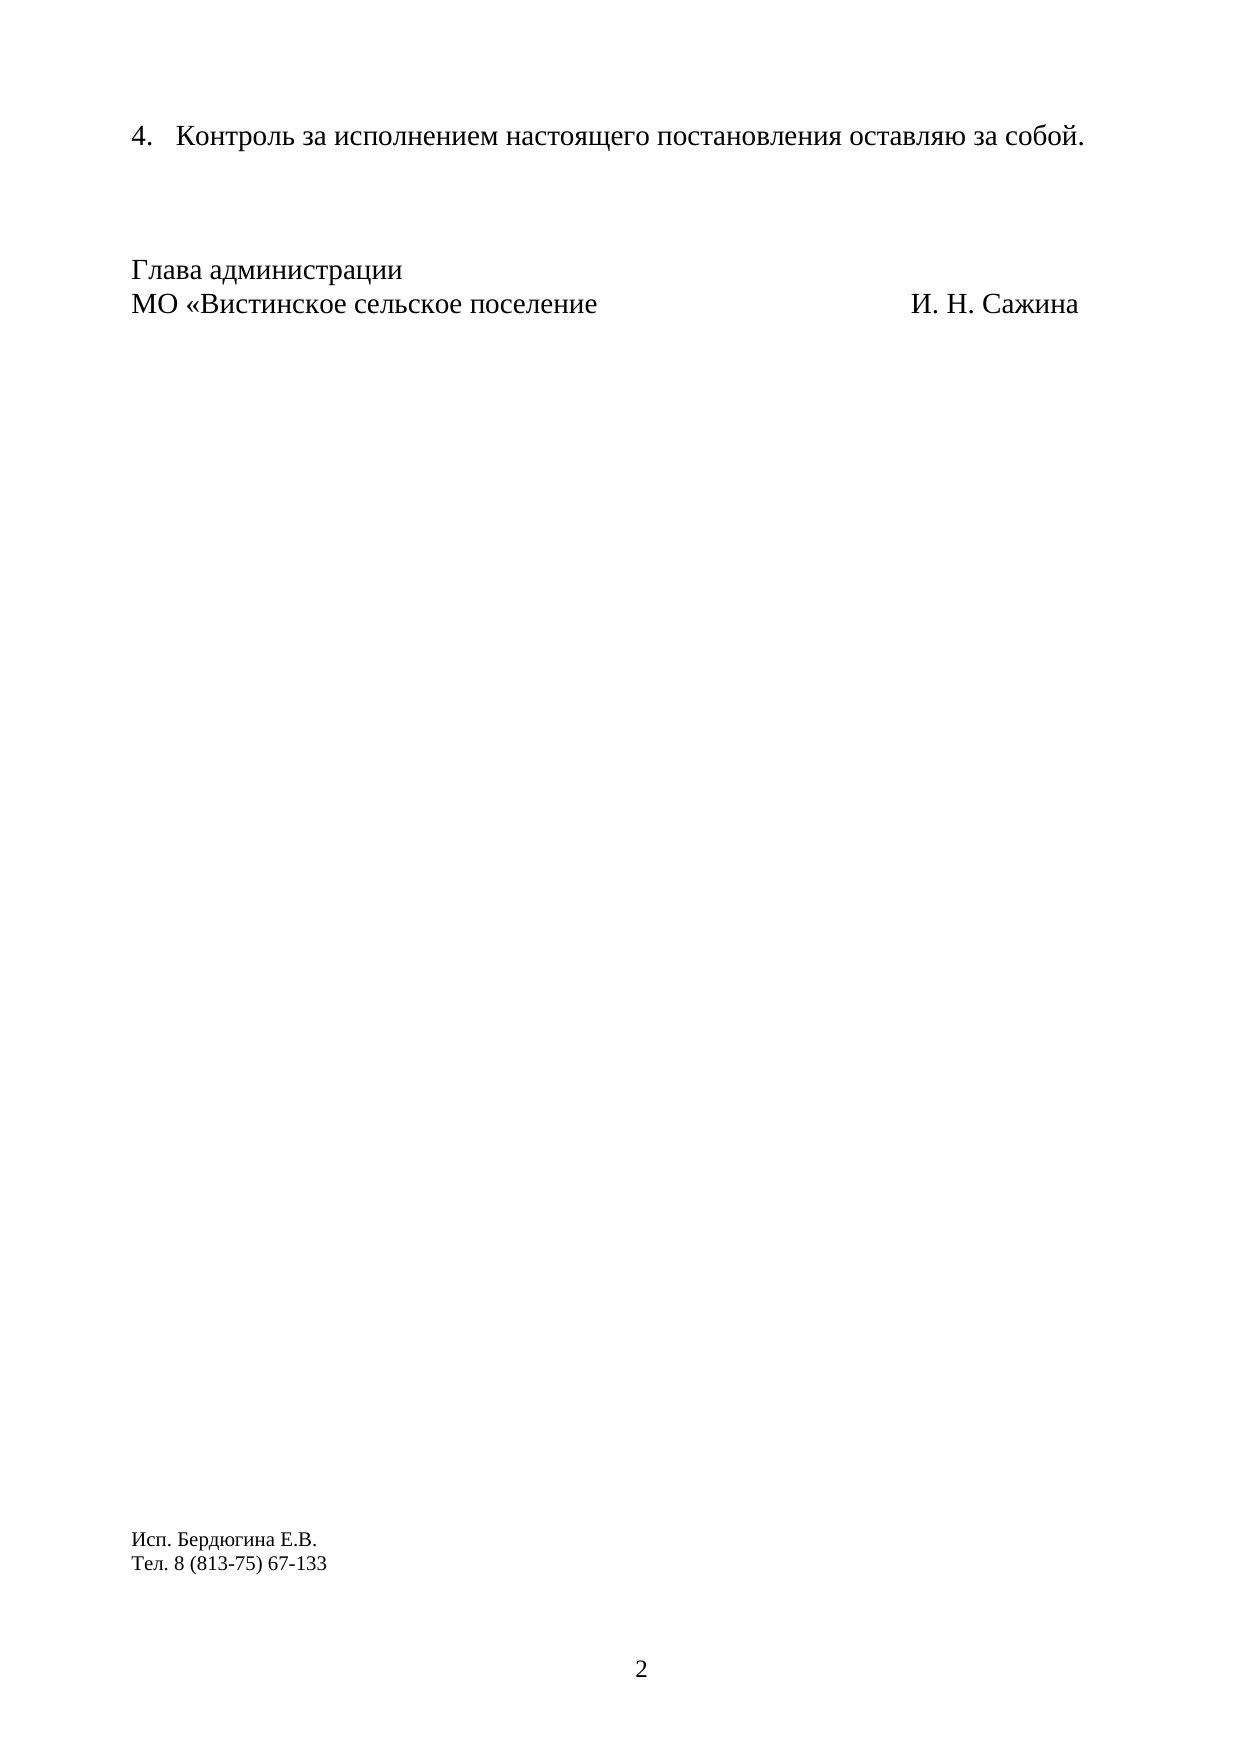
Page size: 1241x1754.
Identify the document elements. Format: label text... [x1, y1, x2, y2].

text Тел. 8 (813-75) 67-133 [131, 1551, 1152, 1575]
text Исп. Бердюгина Е.В. [131, 1527, 1152, 1551]
text Глава администрации [131, 252, 1152, 286]
list Контроль за исполнением настоящего постановления оставляю за собой. [131, 118, 1152, 152]
text МО «Вистинское сельское поселение И. Н. Сажина [131, 286, 1152, 319]
